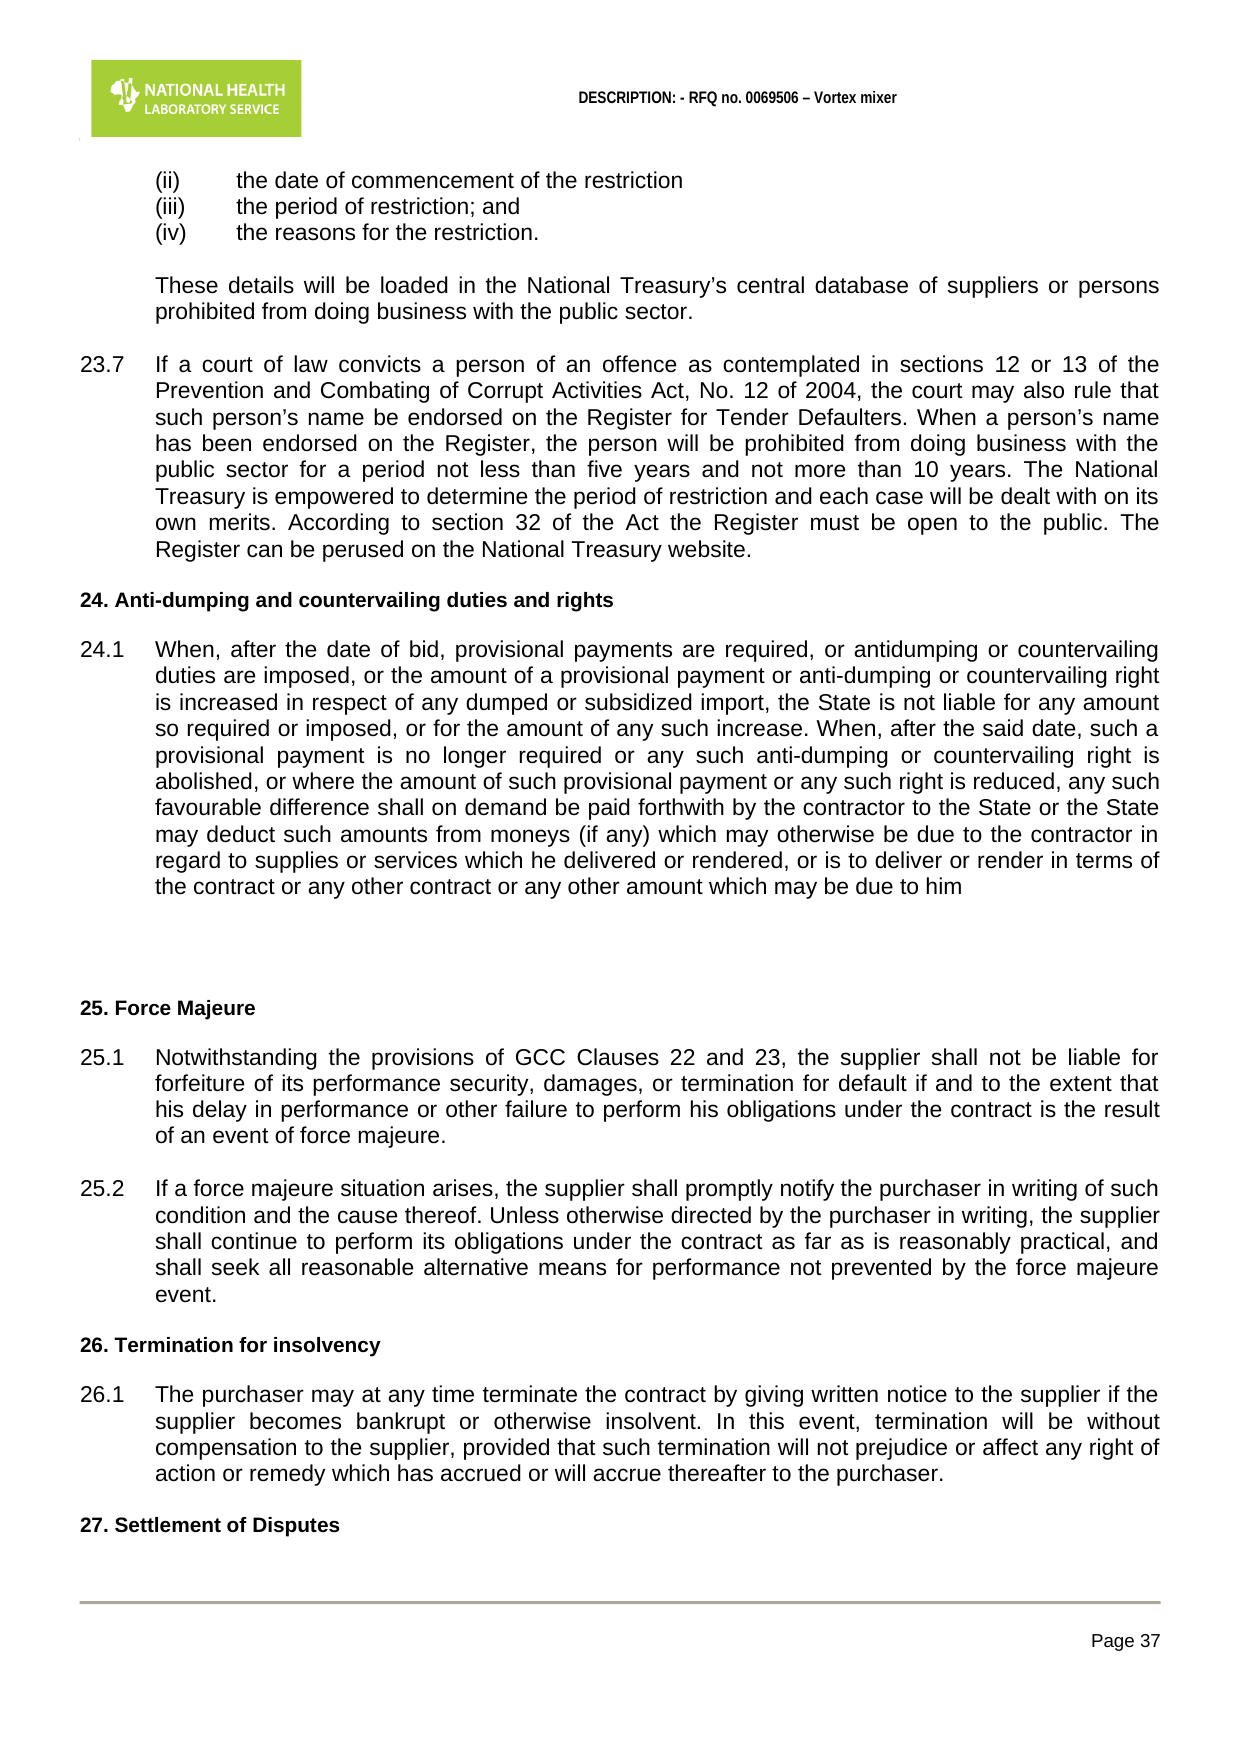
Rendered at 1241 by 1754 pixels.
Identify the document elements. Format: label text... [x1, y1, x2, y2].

text 24.1 When, after the date of bid, provisional payments are required, or antidumping or countervailing duties are imposed, or the amount of a provisional payment or anti-dumping or countervailing right is increased in respect of any dumped or subsidized import, the State is not liable for any amount so required or imposed, or for the amount of any such increase. When, after the said date, such a provisional payment is no longer required or any such anti-dumping or countervailing right is abolished, or where the amount of such provisional payment or any such right is reduced, any such favourable difference shall on demand be paid forthwith by the contractor to the State or the State may deduct such amounts from moneys (if any) which may otherwise be due to the contractor in regard to supplies or services which he delivered or rendered, or is to deliver or render in terms of the contract or any other contract or any other amount which may be due to him [80, 636, 1161, 900]
picture [91, 60, 302, 137]
text These details will be loaded in the National Treasury’s central database of suppliers or persons prohibited from doing business with the public sector. [155, 272, 1161, 325]
text (iv) the reasons for the restriction. [80, 219, 1161, 246]
text 26.1 The purchaser may at any time terminate the contract by giving written notice to the supplier if the supplier becomes bankrupt or otherwise insolvent. In this event, termination will be without compensation to the supplier, provided that such termination will not prejudice or affect any right of action or remedy which has accrued or will accrue thereafter to the purchaser. [80, 1381, 1161, 1487]
text 24. Anti-dumping and countervailing duties and rights [80, 588, 1161, 612]
text (ii) the date of commencement of the restriction [80, 167, 1161, 193]
text 25. Force Majeure [80, 996, 1161, 1019]
text 26. Termination for insolvency [80, 1333, 1161, 1357]
text (iii) the period of restriction; and [80, 193, 1161, 219]
text 27. Settlement of Disputes [80, 1513, 1161, 1537]
text 25.1 Notwithstanding the provisions of GCC Clauses 22 and 23, the supplier shall not be liable for forfeiture of its performance security, damages, or termination for default if and to the extent that his delay in performance or other failure to perform his obligations under the contract is the result of an event of force majeure. [80, 1043, 1161, 1149]
text 23.7 If a court of law convicts a person of an offence as contemplated in sections 12 or 13 of the Prevention and Combating of Corrupt Activities Act, No. 12 of 2004, the court may also rule that such person’s name be endorsed on the Register for Tender Defaulters. When a person’s name has been endorsed on the Register, the person will be prohibited from doing business with the public sector for a period not less than five years and not more than 10 years. The National Treasury is empowered to determine the period of restriction and each case will be dealt with on its own merits. According to section 32 of the Act the Register must be open to the public. The Register can be perused on the National Treasury website. [80, 351, 1161, 562]
text 25.2 If a force majeure situation arises, the supplier shall promptly notify the purchaser in writing of such condition and the cause thereof. Unless otherwise directed by the purchaser in writing, the supplier shall continue to perform its obligations under the contract as far as is reasonably practical, and shall seek all reasonable alternative means for performance not prevented by the force majeure event. [80, 1175, 1161, 1307]
